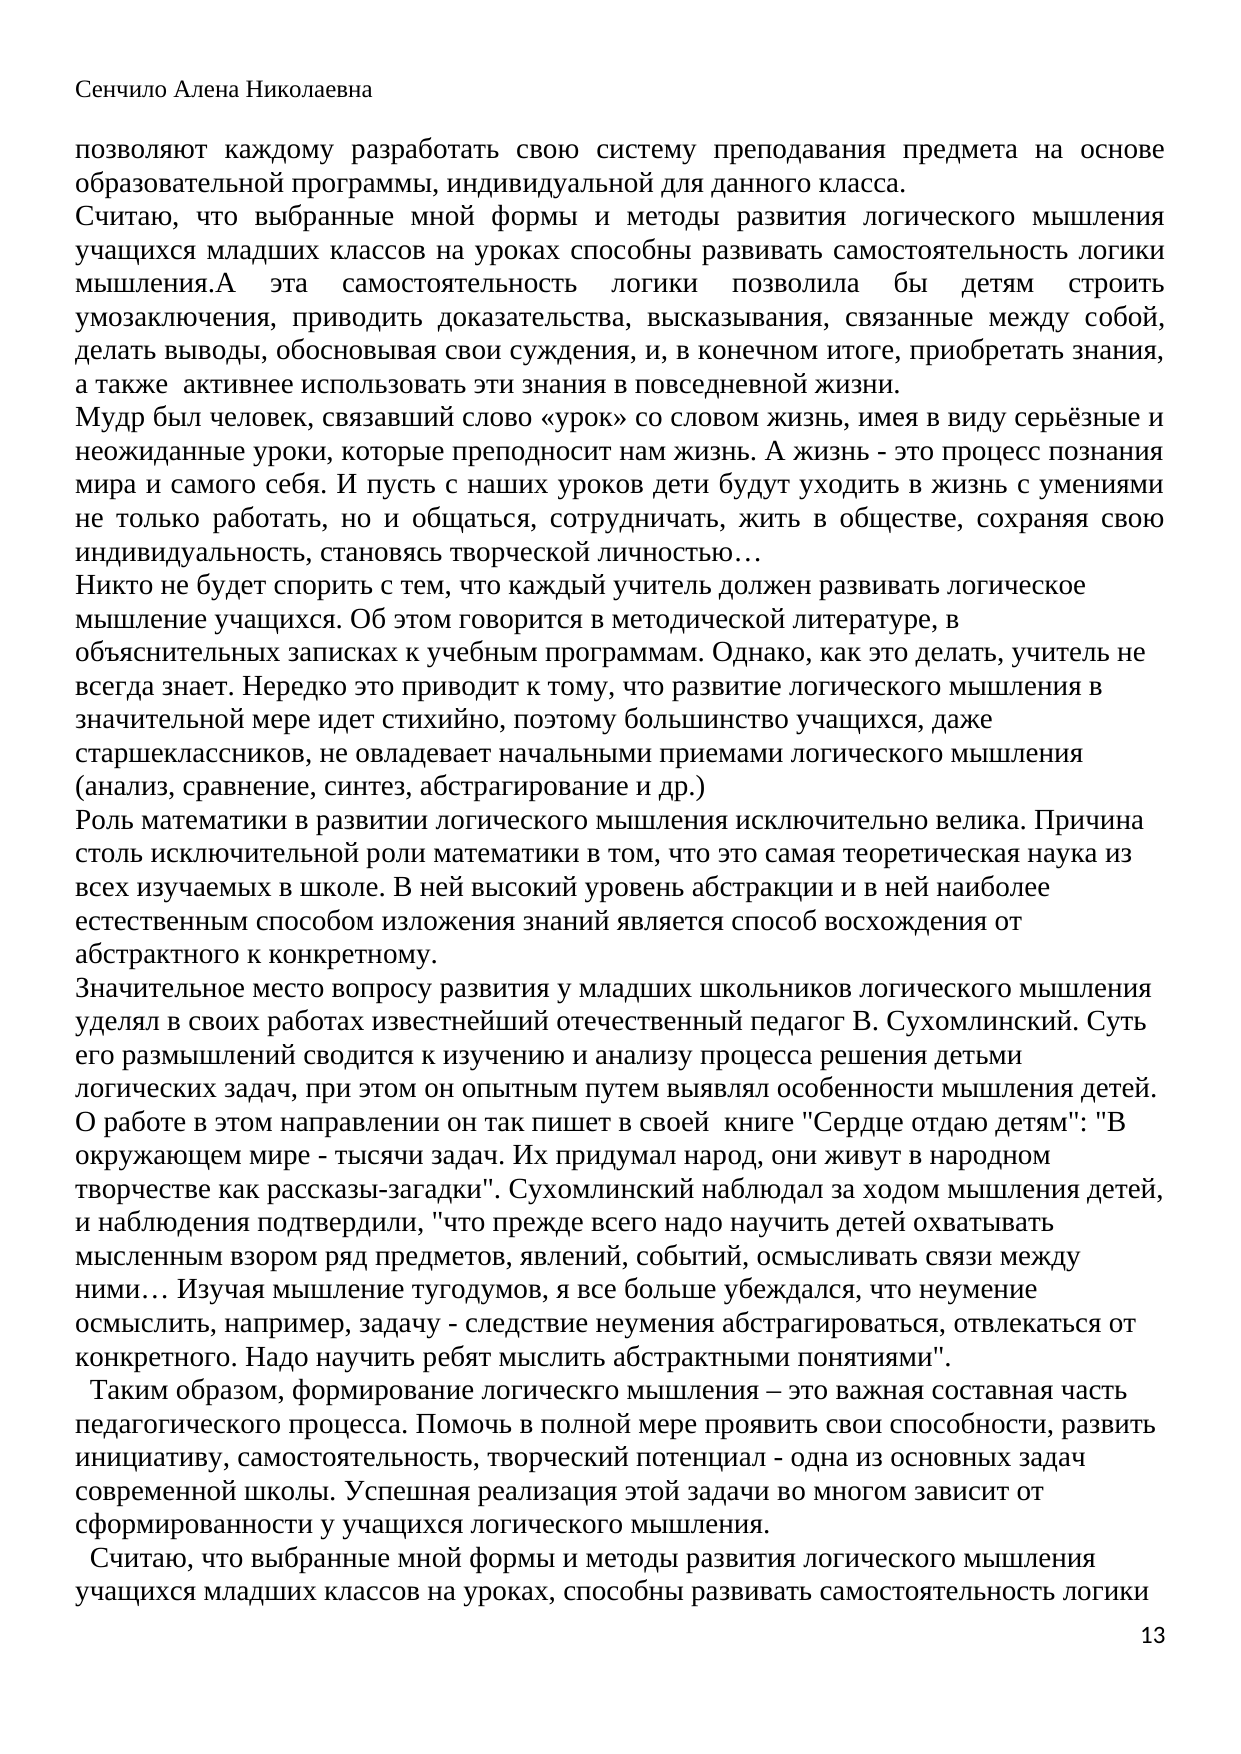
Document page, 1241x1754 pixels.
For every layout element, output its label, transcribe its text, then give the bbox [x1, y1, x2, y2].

text Мудр был человек, связавший слово «урок» со словом жизнь, имея в виду серьёзные и неожиданные уроки, которые преподносит нам жизнь. А жизнь - это процесс познания мира и самого себя. И пусть с наших уроков дети будут уходить в жизнь с умениями не только работать, но и общаться, сотрудничать, жить в обществе, сохраняя свою индивидуальность, становясь творческой личностью… [75, 399, 1165, 567]
text Считаю, что выбранные мной формы и методы развития логического мышления учащихся младших классов на уроках способны развивать самостоятельность логики мышления.А эта самостоятельность логики позволила бы детям строить умозаключения, приводить доказательства, высказывания, связанные между собой, делать выводы, обосновывая свои суждения, и, в конечном итоге, приобретать знания, а также активнее использовать эти знания в повседневной жизни. [75, 198, 1165, 399]
text Роль математики в развитии логического мышления исключительно велика. Причина столь исключительной роли математики в том, что это самая теоретическая наука из всех изучаемых в школе. В ней высокий уровень абстракции и в ней наиболее естественным способом изложения знаний является способ восхождения от абстрактного к конкретному. [75, 802, 1165, 970]
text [75, 131, 1165, 198]
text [75, 1540, 1165, 1607]
text Значительное место вопросу развития у младших школьников логического мышления уделял в своих работах известнейший отечественный педагог В. Сухомлинский. Суть его размышлений сводится к изучению и анализу процесса решения детьми логических задач, при этом он опытным путем выявлял особенности мышления детей. О работе в этом направлении он так пишет в своей книге "Сердце отдаю детям": "В окружающем мире - тысячи задач. Их придумал народ, они живут в народном творчестве как рассказы-загадки". Сухомлинский наблюдал за ходом мышления детей, и наблюдения подтвердили, "что прежде всего надо научить детей охватывать мысленным взором ряд предметов, явлений, событий, осмысливать связи между ними… Изучая мышление тугодумов, я все больше убеждался, что неумение осмыслить, например, задачу - следствие неумения абстрагироваться, отвлекаться от конкретного. Надо научить ребят мыслить абстрактными понятиями". [75, 970, 1165, 1372]
text Таким образом, формирование логическго мышления – это важная составная часть педагогического процесса. Помочь в полной мере проявить свои способности, развить инициативу, самостоятельность, творческий потенциал - одна из основных задач современной школы. Успешная реализация этой задачи во многом зависит от сформированности у учащихся логического мышления. [75, 1372, 1165, 1540]
text Никто не будет спорить с тем, что каждый учитель должен развивать логическое мышление учащихся. Об этом говорится в методической литературе, в объяснительных записках к учебным программам. Однако, как это делать, учитель не всегда знает. Нередко это приводит к тому, что развитие логического мышления в значительной мере идет стихийно, поэтому большинство учащихся, даже старшеклассников, не овладевает начальными приемами логического мышления (анализ, сравнение, синтез, абстрагирование и др.) [75, 567, 1165, 802]
